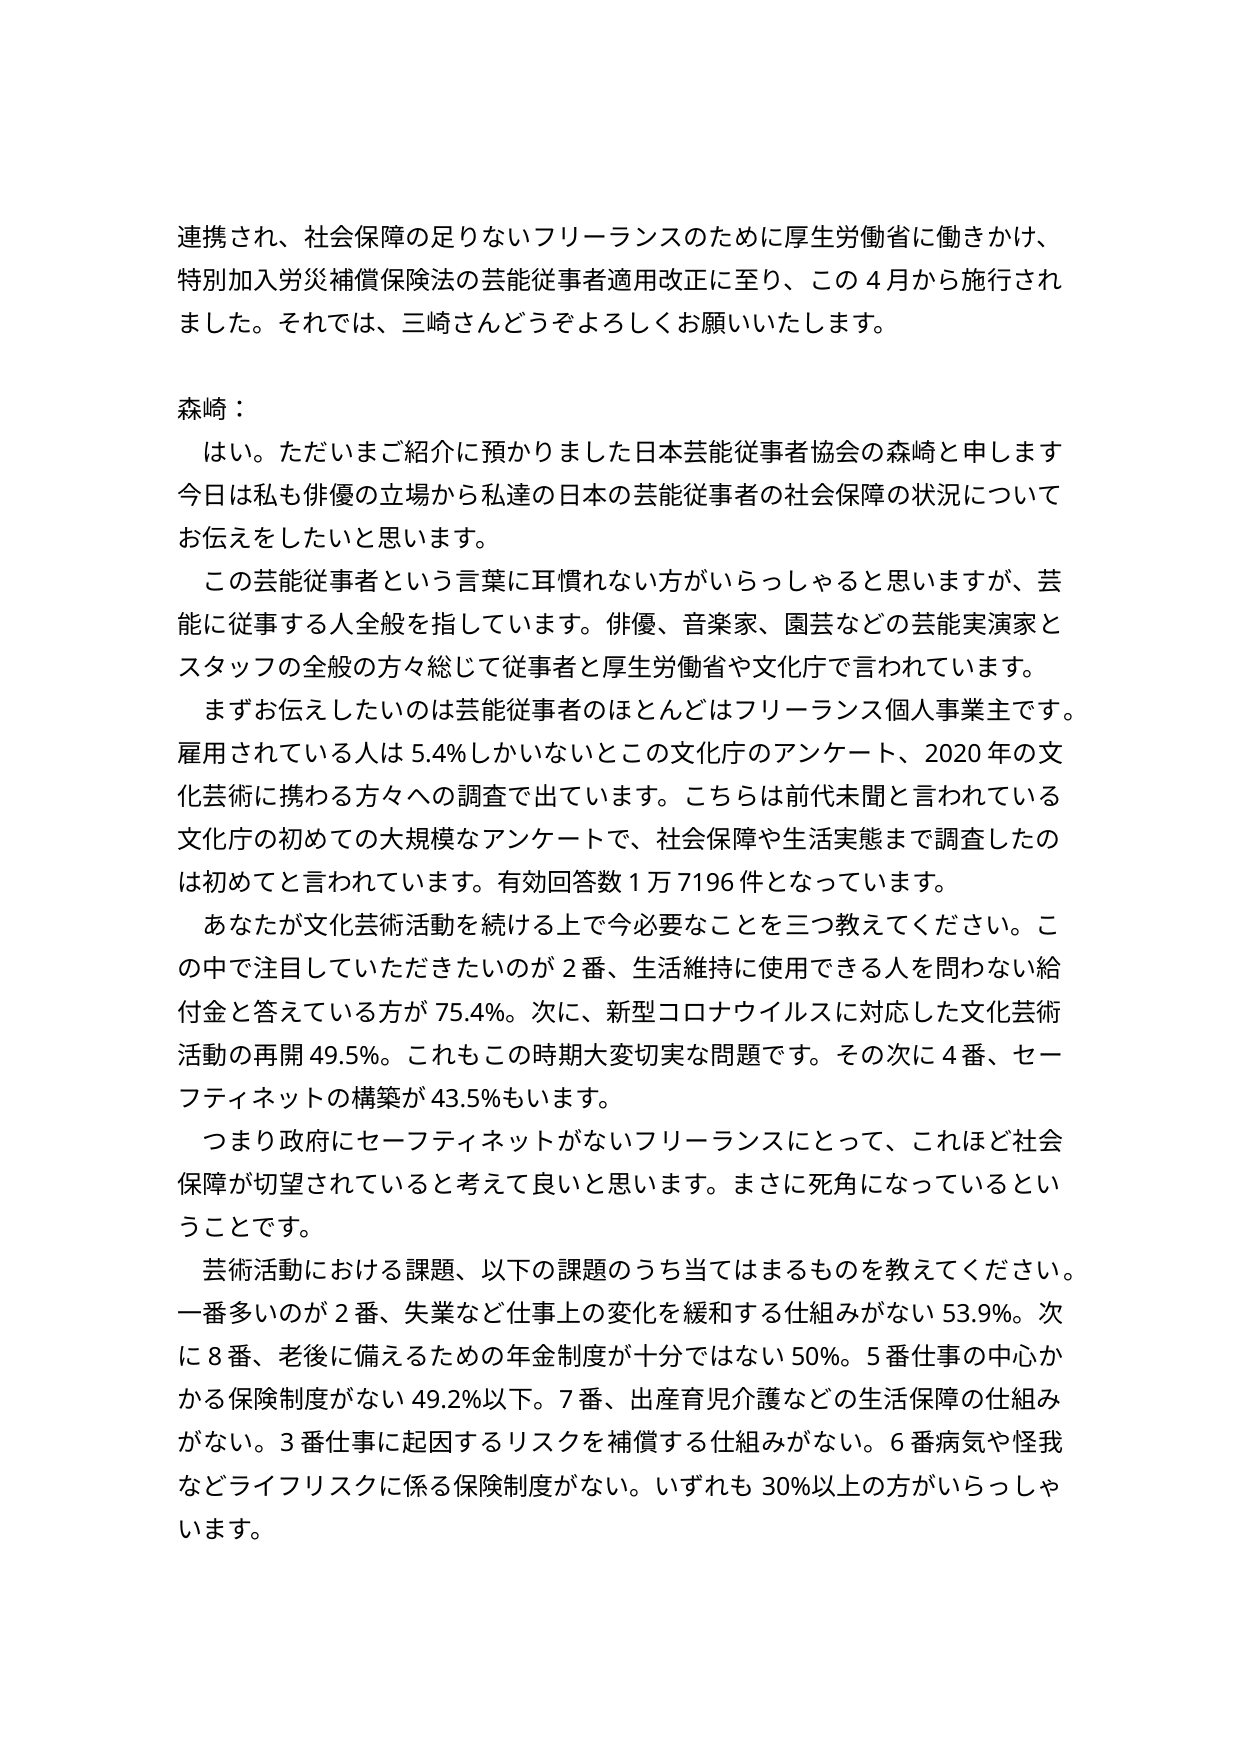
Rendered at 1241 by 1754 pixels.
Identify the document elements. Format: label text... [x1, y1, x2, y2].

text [177, 217, 1063, 341]
text 芸術活動における課題、以下の課題のうち当てはまるものを教えてください。一番多いのが2番、失業など仕事上の変化を緩和する仕組みがない53.9%。次に8番、老後に備えるための年金制度が十分ではない50%。5番仕事の中心かかる保険制度がない49.2%以下。7番、出産育児介護などの生活保障の仕組みがない。3番仕事に起因するリスクを補償する仕組みがない。6番病気や怪我などライフリスクに係る保険制度がない。いずれも30%以上の方がいらっしゃいます。 [177, 1250, 1063, 1546]
text つまり政府にセーフティネットがないフリーランスにとって、これほど社会保障が切望されていると考えて良いと思います。まさに死角になっているということです。 [177, 1121, 1063, 1244]
text 森崎： [177, 388, 1063, 426]
text この芸能従事者という言葉に耳慣れない方がいらっしゃると思いますが、芸能に従事する人全般を指しています。俳優、音楽家、園芸などの芸能実演家とスタッフの全般の方々総じて従事者と厚生労働省や文化庁で言われています。 [177, 561, 1063, 684]
text あなたが文化芸術活動を続ける上で今必要なことを三つ教えてください。この中で注目していただきたいのが2番、生活維持に使用できる人を問わない給付金と答えている方が75.4%。次に、新型コロナウイルスに対応した文化芸術活動の再開49.5%。これもこの時期大変切実な問題です。その次に4番、セーフティネットの構築が43.5%もいます。 [177, 905, 1063, 1115]
text はい。ただいまご紹介に預かりました日本芸能従事者協会の森崎と申します。今日は私も俳優の立場から私達の日本の芸能従事者の社会保障の状況についてお伝えをしたいと思います。 [177, 431, 1063, 555]
text まずお伝えしたいのは芸能従事者のほとんどはフリーランス個人事業主です。雇用されている人は5.4%しかいないとこの文化庁のアンケート、2020年の文化芸術に携わる方々への調査で出ています。こちらは前代未聞と言われている文化庁の初めての大規模なアンケートで、社会保障や生活実態まで調査したのは初めてと言われています。有効回答数1万7196件となっています。 [177, 690, 1063, 900]
